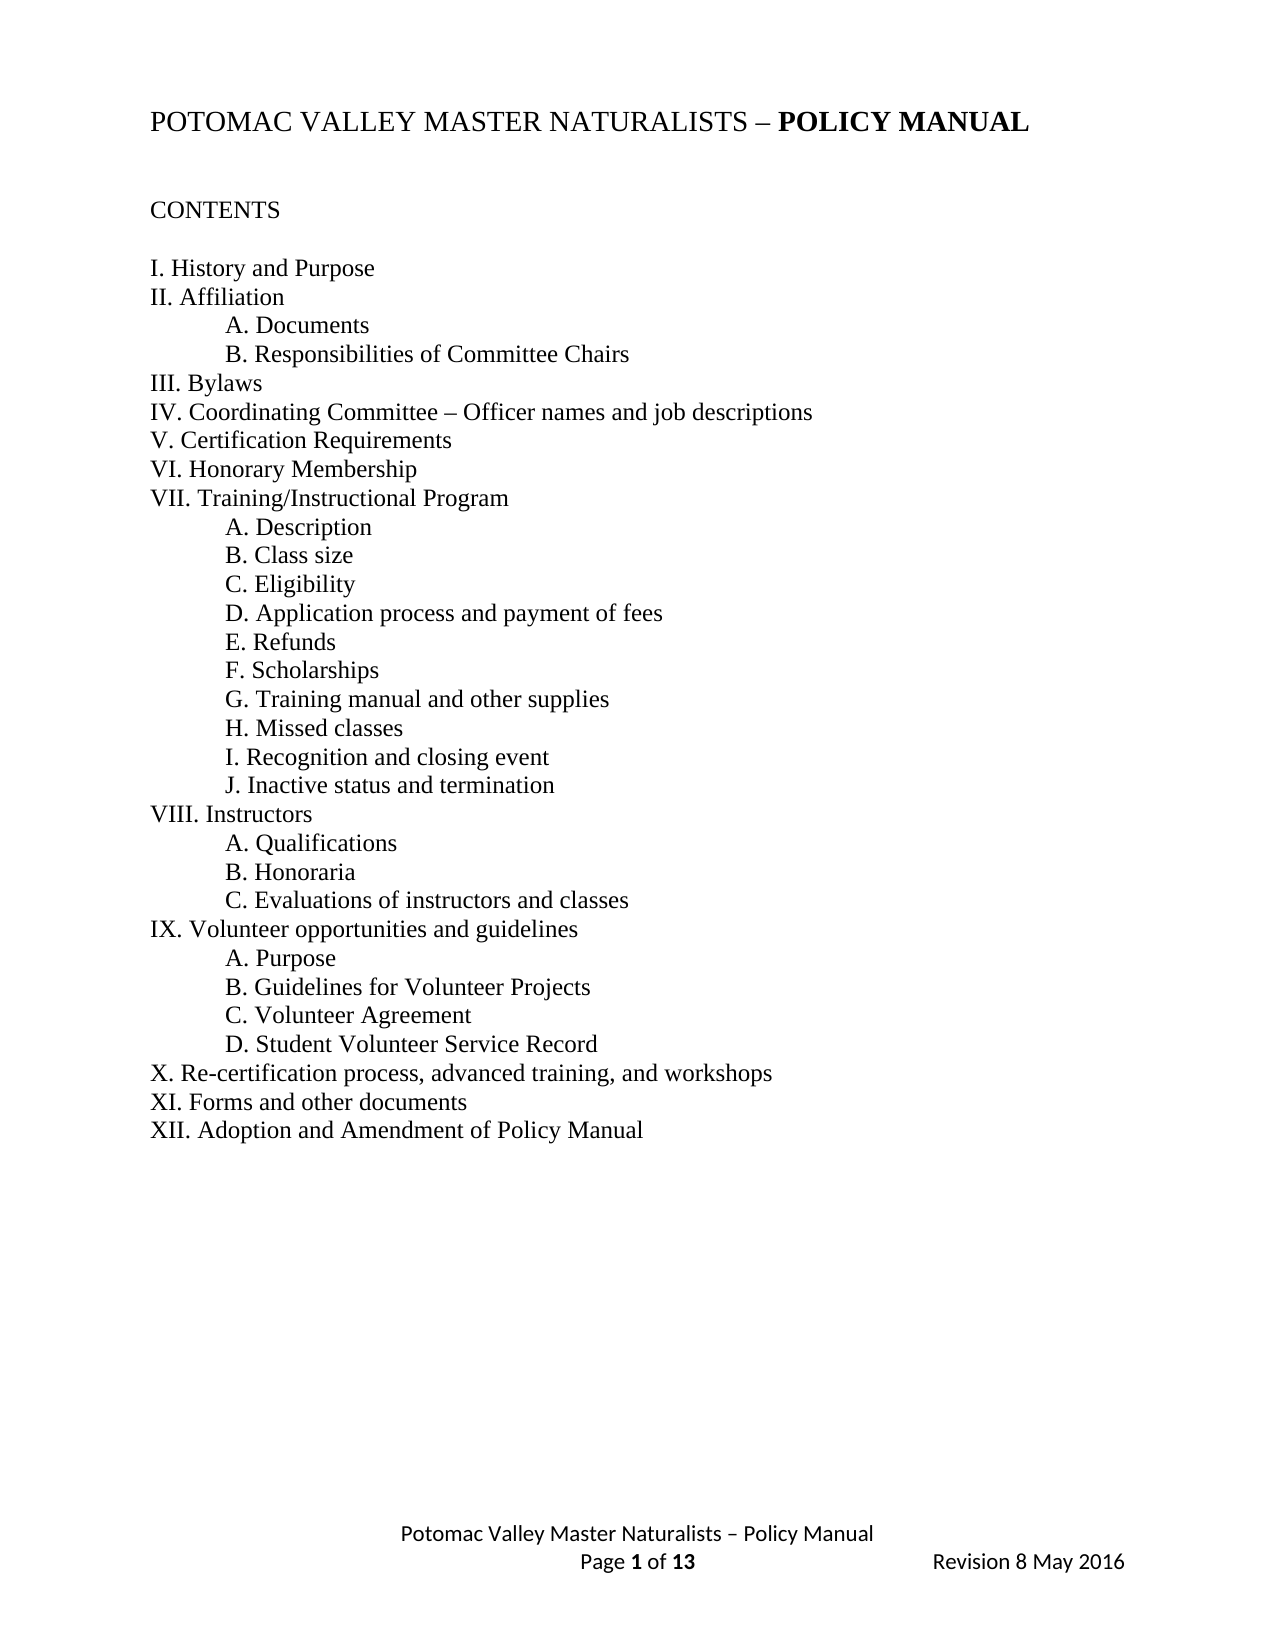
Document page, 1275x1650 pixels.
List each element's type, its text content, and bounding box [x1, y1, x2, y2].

text XII. Adoption and Amendment of Policy Manual [150, 1115, 1125, 1144]
text D. Application process and payment of fees [225, 598, 1125, 627]
text I. History and Purpose [150, 253, 1125, 282]
text C. Eligibility [225, 569, 1125, 598]
text XI. Forms and other documents [150, 1087, 1125, 1115]
text F. Scholarships [225, 655, 1125, 684]
text B. Guidelines for Volunteer Projects [225, 972, 1125, 1000]
text E. Refunds [225, 627, 1125, 655]
text X. Re-certification process, advanced training, and workshops [150, 1058, 1125, 1087]
text B. Responsibilities of Committee Chairs [225, 339, 1125, 368]
text VII. Training/Instructional Program [150, 483, 1125, 512]
text C. Volunteer Agreement [225, 1000, 1125, 1029]
text VIII. Instructors [150, 799, 1125, 828]
text III. Bylaws [150, 368, 1125, 397]
text H. Missed classes [225, 713, 1125, 742]
text D. Student Volunteer Service Record [225, 1029, 1125, 1058]
text IX. Volunteer opportunities and guidelines [150, 914, 1125, 943]
text IV. Coordinating Committee – Officer names and job descriptions [150, 397, 1125, 425]
text J. Inactive status and termination [225, 770, 1125, 799]
text B. Honoraria [225, 857, 1125, 885]
text II. Affiliation [150, 282, 1125, 310]
text B. Class size [225, 540, 1125, 569]
text I. Recognition and closing event [225, 742, 1125, 770]
text A. Purpose [225, 943, 1125, 972]
text VI. Honorary Membership [150, 454, 1125, 483]
text A. Documents [225, 310, 1125, 339]
text A. Description [225, 512, 1125, 540]
text CONTENTS [150, 195, 1125, 224]
text G. Training manual and other supplies [225, 684, 1125, 713]
text A. Qualifications [225, 828, 1125, 857]
text V. Certification Requirements [150, 425, 1125, 454]
text C. Evaluations of instructors and classes [225, 885, 1125, 914]
